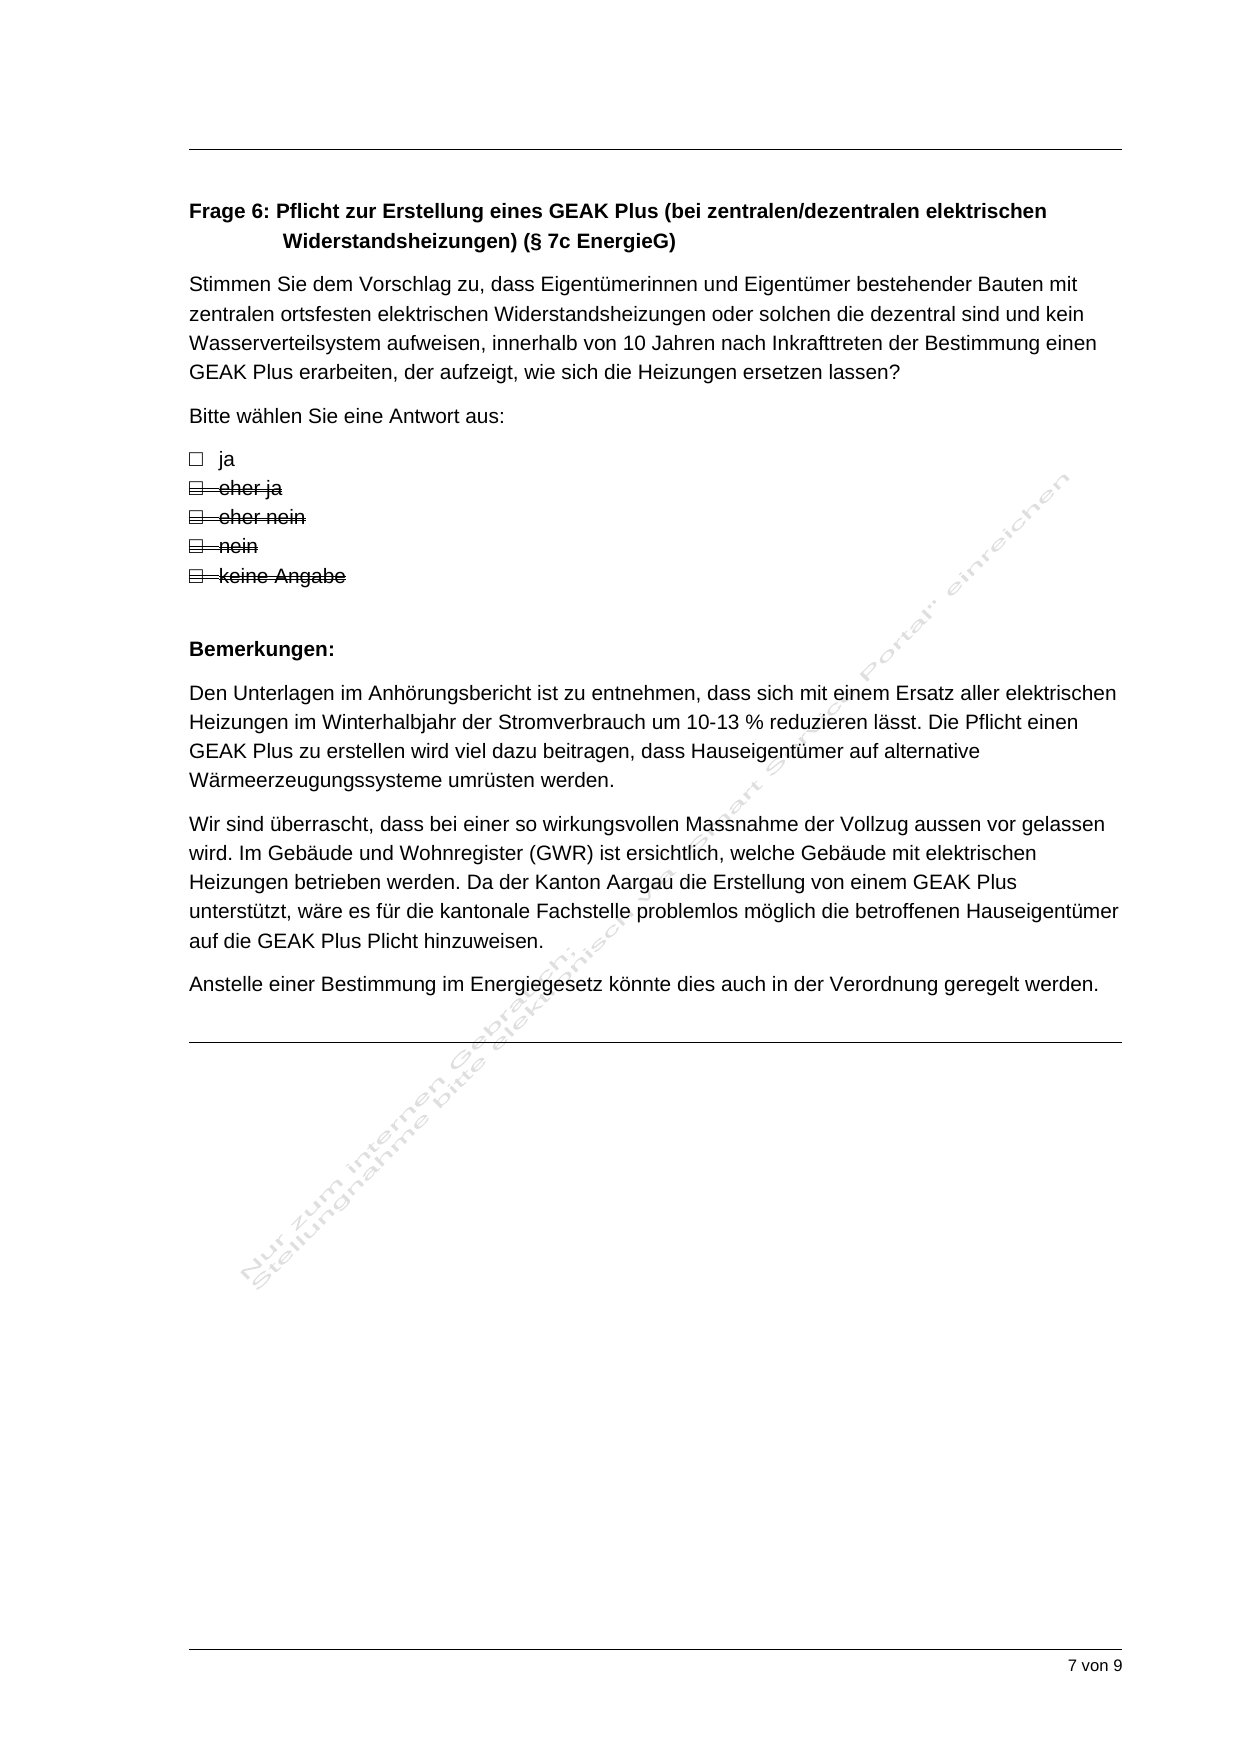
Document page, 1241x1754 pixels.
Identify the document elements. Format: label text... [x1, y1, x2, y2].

list nein [189, 529, 1122, 559]
text Den Unterlagen im Anhörungsbericht ist zu entnehmen, dass sich mit einem Ersatz aller elektrischen Heizungen im Winterhalbjahr der Stromverbrauch um 10-13 % reduzieren lässt. Die Pflicht einen GEAK Plus zu erstellen wird viel dazu beitragen, dass Hauseigentümer auf alternative Wärmeerzeugungssysteme umrüsten werden. [189, 675, 1122, 792]
text Bitte wählen Sie eine Antwort aus: [189, 398, 1122, 427]
text Bemerkungen: [189, 632, 1122, 661]
list ja [189, 442, 1122, 471]
list keine Angabe [189, 559, 1122, 588]
text Stimmen Sie dem Vorschlag zu, dass Eigentümerinnen und Eigentümer bestehender Bauten mit zentralen ortsfesten elektrischen Widerstandsheizungen oder solchen die dezentral sind und kein Wasserverteilsystem aufweisen, innerhalb von 10 Jahren nach Inkrafttreten der Bestimmung einen GEAK Plus erarbeiten, der aufzeigt, wie sich die Heizungen ersetzen lassen? [189, 267, 1122, 384]
text Anstelle einer Bestimmung im Energiegesetz könnte dies auch in der Verordnung geregelt werden. [189, 967, 1122, 996]
text Frage 6: Pflicht zur Erstellung eines GEAK Plus (bei zentralen/dezentralen elektrischen Widerstandsheizungen) (§ 7c EnergieG) [189, 194, 1122, 252]
list eher nein [189, 500, 1122, 529]
text Wir sind überrascht, dass bei einer so wirkungsvollen Massnahme der Vollzug aussen vor gelassen wird. Im Gebäude und Wohnregister (GWR) ist ersichtlich, welche Gebäude mit elektrischen Heizungen betrieben werden. Da der Kanton Aargau die Erstellung von einem GEAK Plus unterstützt, wäre es für die kantonale Fachstelle problemlos möglich die betroffenen Hauseigentümer auf die GEAK Plus Plicht hinzuweisen. [189, 807, 1122, 952]
list eher ja [189, 471, 1122, 500]
